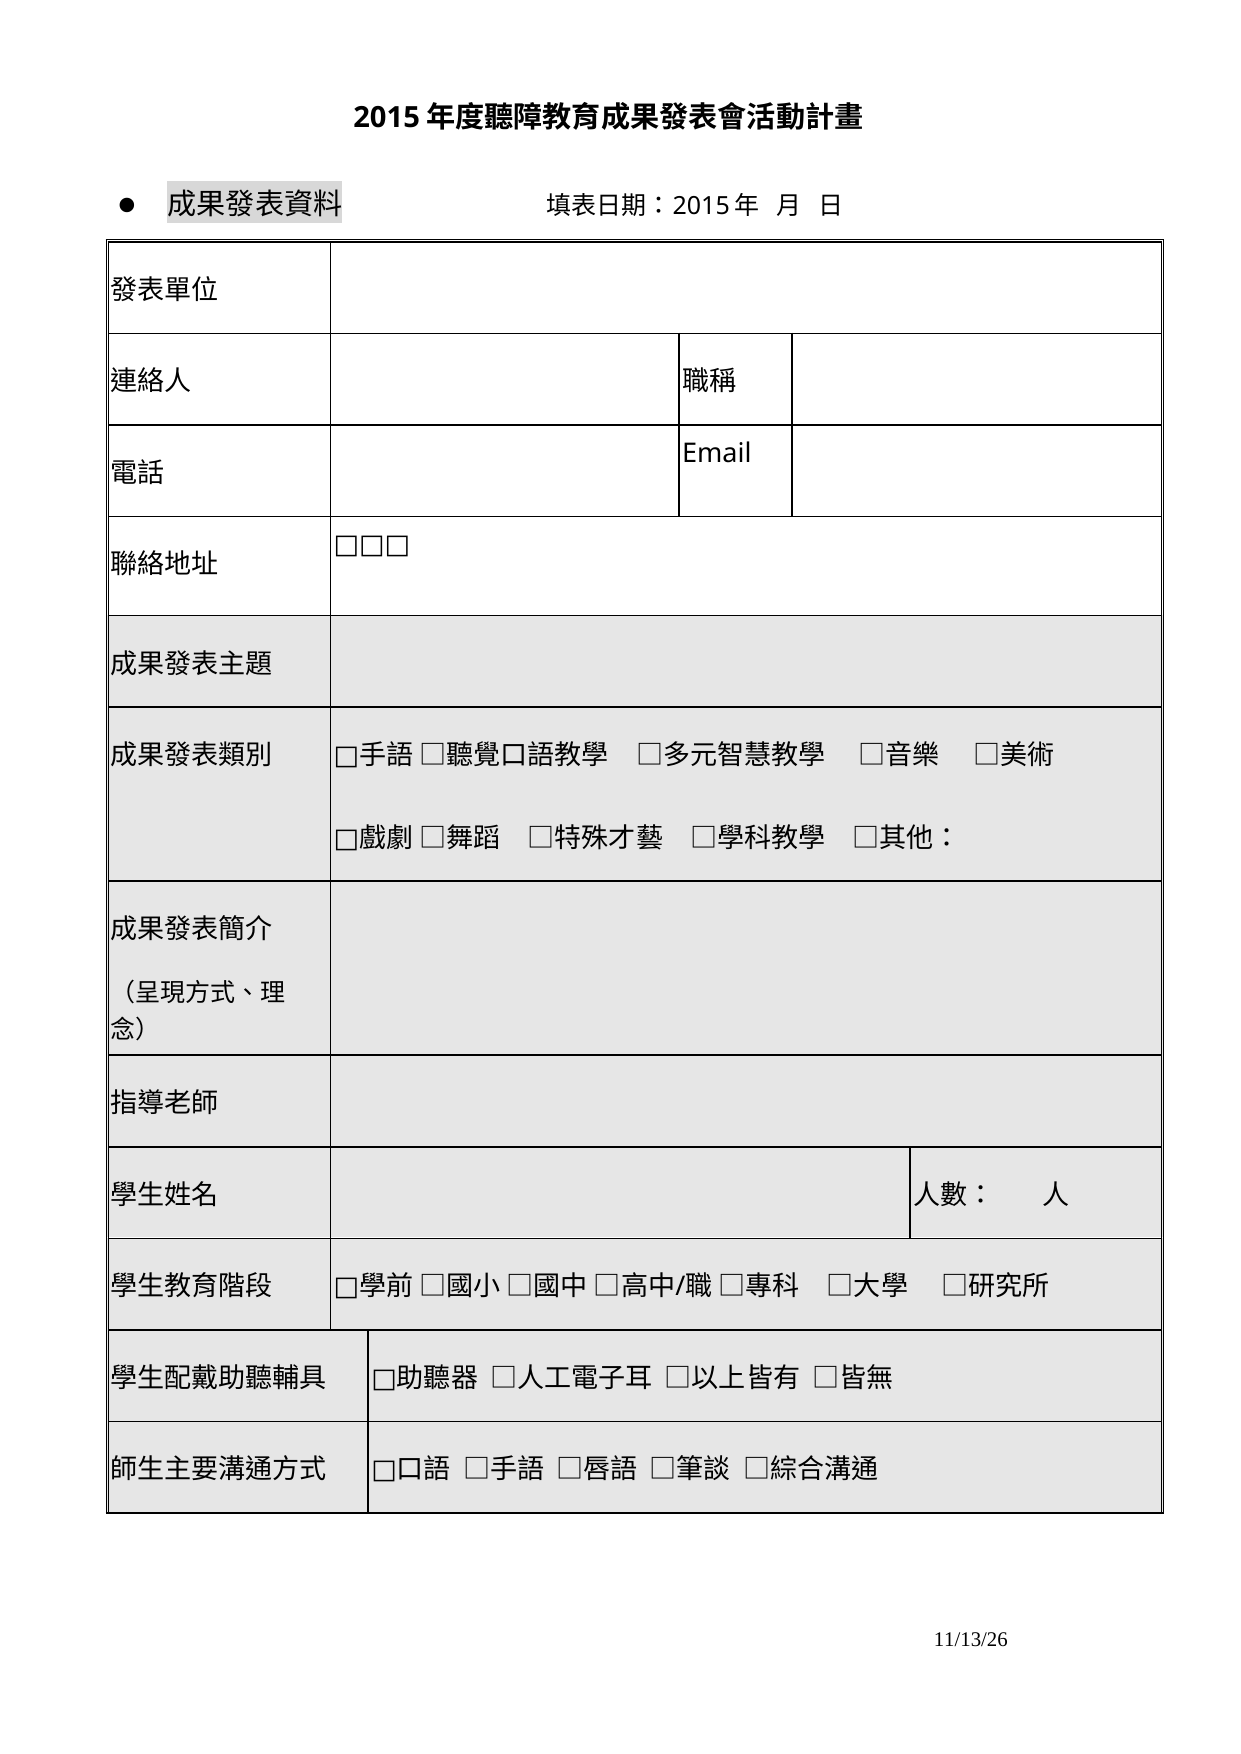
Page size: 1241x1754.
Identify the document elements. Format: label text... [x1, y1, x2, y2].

list 成果發表資料 填表日期：2015年 月 日 [117, 164, 1152, 239]
table_cell 學生姓名 [109, 1148, 330, 1237]
table_cell □助聽器 □人工電子耳 □以上皆有 □皆無 [369, 1331, 1161, 1421]
table_cell 職稱 [680, 334, 791, 424]
table_cell [331, 426, 678, 516]
table_cell 學生配戴助聽輔具 [109, 1331, 367, 1421]
table_cell [793, 334, 1161, 424]
table_cell [331, 616, 1161, 706]
table_header [331, 243, 1161, 332]
table_cell 學生教育階段 [109, 1239, 330, 1329]
table_cell □□□ [331, 517, 1161, 615]
table_cell □手語 □聽覺口語教學 □多元智慧教學 □音樂 □美術 □戲劇 □舞蹈 □特殊才藝 □學科教學 □其他： [331, 708, 1161, 880]
table_cell 指導老師 [109, 1056, 330, 1146]
table_cell 聯絡地址 [109, 517, 330, 615]
table_header 發表單位 [109, 243, 330, 332]
table_cell 連絡人 [109, 334, 330, 424]
table_cell [331, 1056, 1161, 1146]
table_cell 成果發表簡介 （呈現方式、理念） [109, 882, 330, 1054]
table_cell 人數： 人 [911, 1148, 1161, 1237]
table_cell [331, 1148, 909, 1237]
table_cell 電話 [109, 426, 330, 516]
table_cell 師生主要溝通方式 [109, 1422, 367, 1512]
table_cell □學前 □國小 □國中 □高中/職 □專科 □大學 □研究所 [331, 1239, 1161, 1329]
table_cell [331, 334, 678, 424]
table_cell □口語 □手語 □唇語 □筆談 □綜合溝通 [369, 1422, 1161, 1512]
table_cell [793, 426, 1161, 516]
table_cell 成果發表類別 [109, 708, 330, 880]
table_cell Email [680, 426, 791, 516]
table_cell 成果發表主題 [109, 616, 330, 706]
table_cell [331, 882, 1161, 1054]
